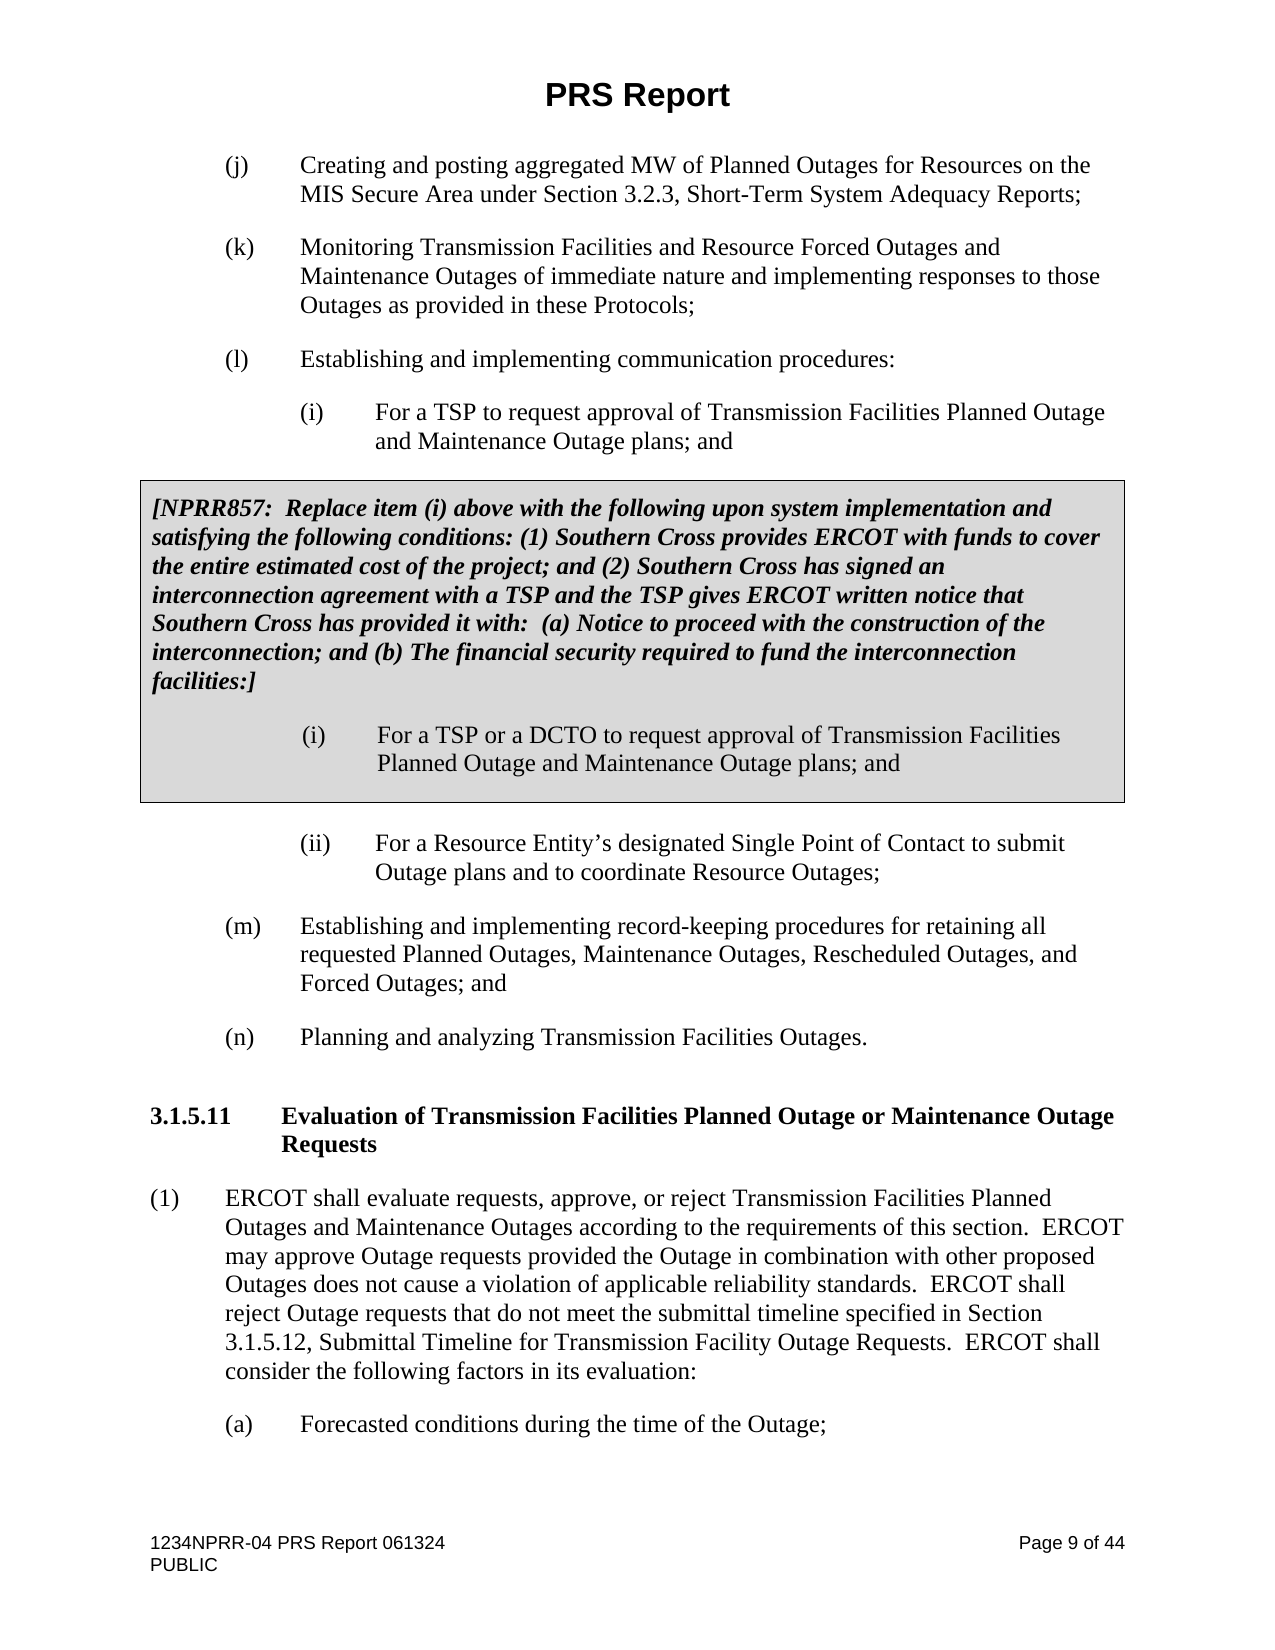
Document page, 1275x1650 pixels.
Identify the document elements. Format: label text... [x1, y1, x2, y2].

text (j) Creating and posting aggregated MW of Planned Outages for Resources on the MIS Secure Area under Section 3.2.3, Short-Term System Adequacy Reports; [225, 150, 1125, 207]
text (a) Forecasted conditions during the time of the Outage; [225, 1409, 1125, 1438]
text (m) Establishing and implementing record-keeping procedures for retaining all requested Planned Outages, Maintenance Outages, Rescheduled Outages, and Forced Outages; and [225, 911, 1125, 997]
text (i) For a TSP to request approval of Transmission Facilities Planned Outage and Maintenance Outage plans; and [300, 397, 1125, 455]
text (k) Monitoring Transmission Facilities and Resource Forced Outages and Maintenance Outages of immediate nature and implementing responses to those Outages as provided in these Protocols; [225, 232, 1125, 319]
table_header [NPRR857: Replace item (i) above with the following upon system implementation and satisfying the following conditions: (1) Southern Cross provides ERCOT with funds to cover the entire estimated cost of the project; and (2) Southern Cross has signed an interconnection agreement with a TSP and the TSP gives ERCOT written notice that Southern Cross has provided it with: (a) Notice to proceed with the construction of the interconnection; and (b) The financial security required to fund the interconnection facilities:] (i) For a TSP or a DCTO to request approval of Transmission Facilities Planned Outage and Maintenance Outage plans; and [141, 481, 1124, 802]
text (ii) For a Resource Entity’s designated Single Point of Contact to submit Outage plans and to coordinate Resource Outages; [300, 828, 1125, 886]
text (l) Establishing and implementing communication procedures: [225, 344, 1125, 372]
text (n) Planning and analyzing Transmission Facilities Outages. [225, 1022, 1125, 1051]
text 3.1.5.11 Evaluation of Transmission Facilities Planned Outage or Maintenance Outage Requests [150, 1101, 1125, 1158]
text (1) ERCOT shall evaluate requests, approve, or reject Transmission Facilities Planned Outages and Maintenance Outages according to the requirements of this section. ERCOT may approve Outage requests provided the Outage in combination with other proposed Outages does not cause a violation of applicable reliability standards. ERCOT shall reject Outage requests that do not meet the submittal timeline specified in Section 3.1.5.12, Submittal Timeline for Transmission Facility Outage Requests. ERCOT shall consider the following factors in its evaluation: [150, 1183, 1125, 1384]
